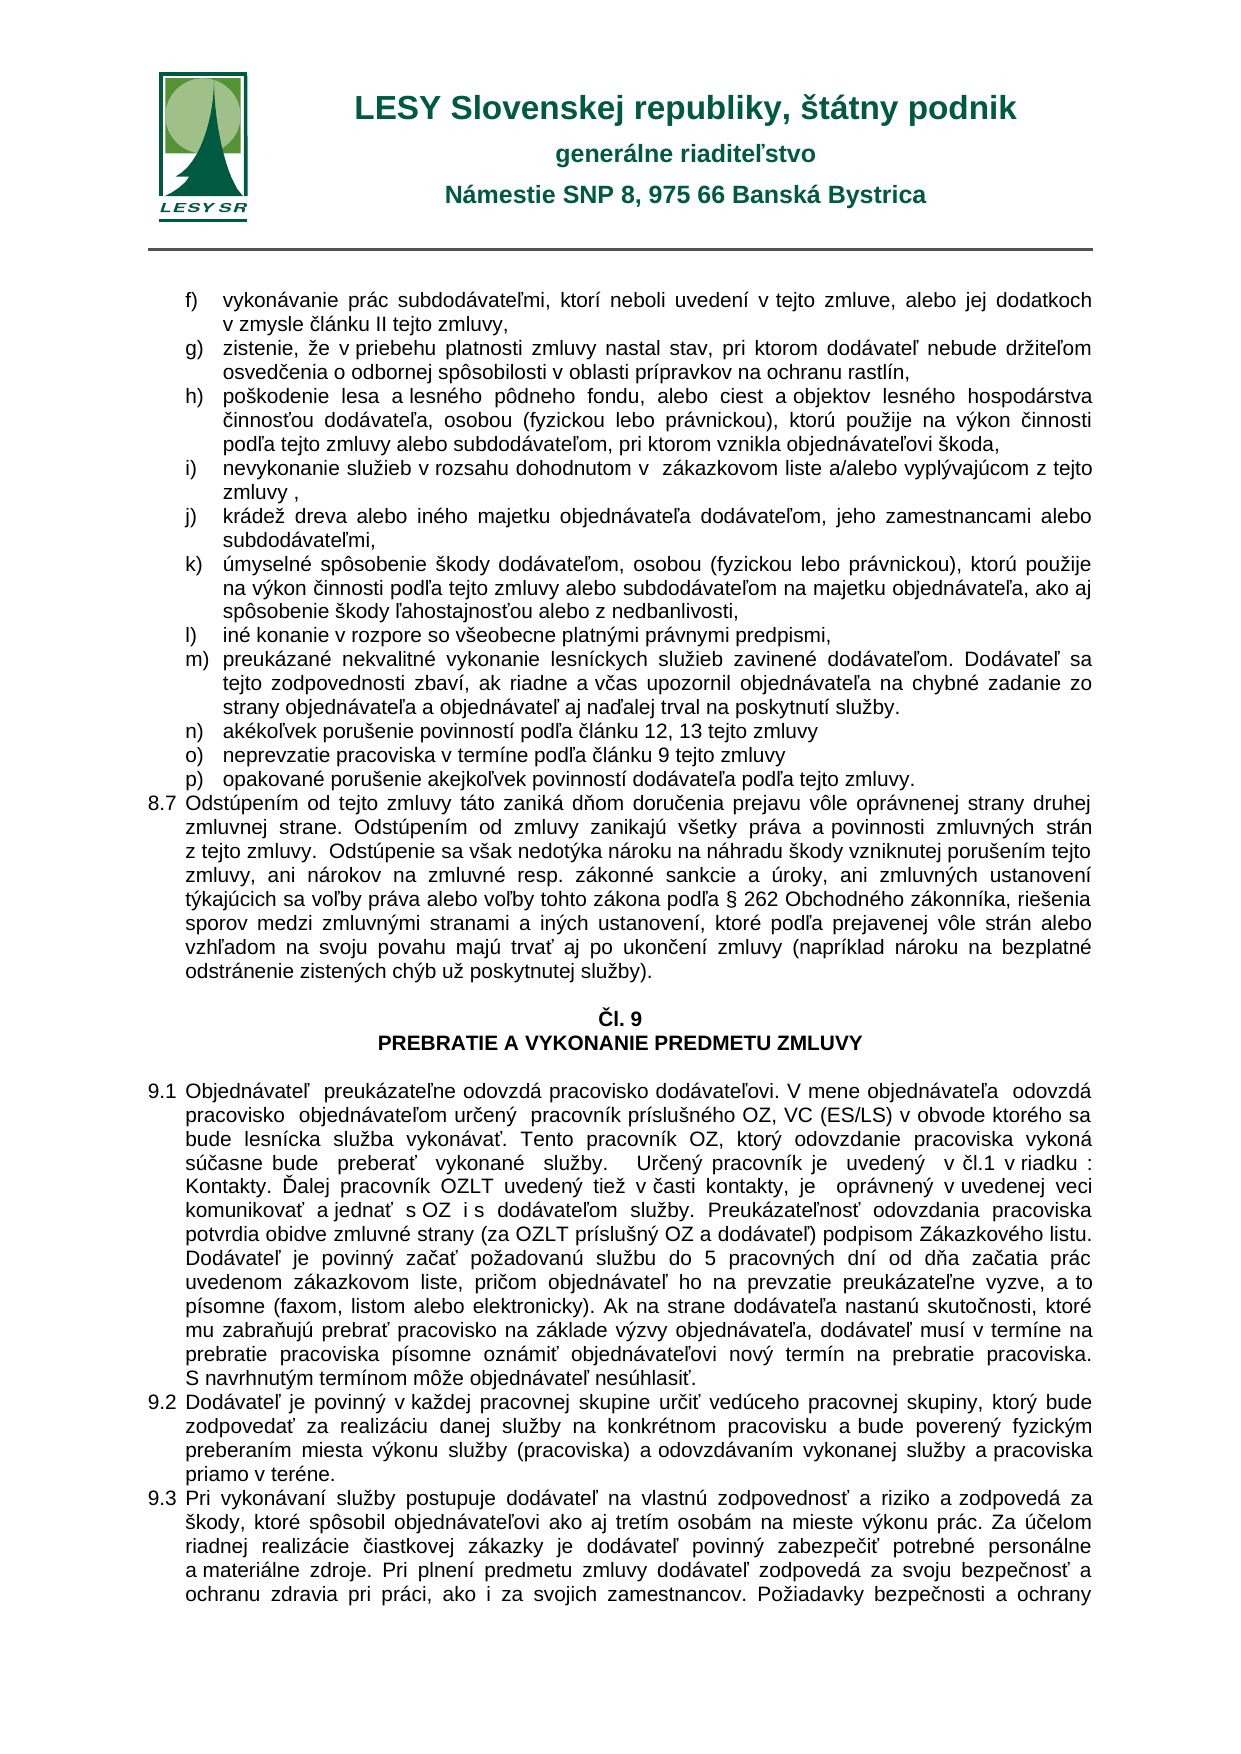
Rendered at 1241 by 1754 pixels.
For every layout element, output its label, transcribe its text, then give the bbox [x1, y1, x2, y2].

list úmyselné spôsobenie škody dodávateľom, osobou (fyzickou lebo právnickou), ktorú použije na výkon činnosti podľa tejto zmluvy alebo subdodávateľom na majetku objednávateľa, ako aj spôsobenie škody ľahostajnosťou alebo z nedbanlivosti, [185, 551, 1093, 623]
list krádež dreva alebo iného majetku objednávateľa dodávateľom, jeho zamestnancami alebo subdodávateľmi, [185, 503, 1093, 551]
list vykonávanie prác subdodávateľmi, ktorí neboli uvedení v tejto zmluve, alebo jej dodatkoch v zmysle článku II tejto zmluvy, [185, 288, 1093, 336]
list Odstúpením od tejto zmluvy táto zaniká dňom doručenia prejavu vôle oprávnenej strany druhej zmluvnej strane. Odstúpením od zmluvy zanikajú všetky práva a povinnosti zmluvných strán z tejto zmluvy. Odstúpenie sa však nedotýka nároku na náhradu škody vzniknutej porušením tejto zmluvy, ani nárokov na zmluvné resp. zákonné sankcie a úroky, ani zmluvných ustanovení týkajúcich sa voľby práva alebo voľby tohto zákona podľa § 262 Obchodného zákonníka, riešenia sporov medzi zmluvnými stranami a iných ustanovení, ktoré podľa prejavenej vôle strán alebo vzhľadom na svoju povahu majú trvať aj po ukončení zmluvy (napríklad nároku na bezplatné odstránenie zistených chýb už poskytnutej služby). [148, 791, 1093, 983]
list poškodenie lesa a lesného pôdneho fondu, alebo ciest a objektov lesného hospodárstva činnosťou dodávateľa, osobou (fyzickou lebo právnickou), ktorú použije na výkon činnosti podľa tejto zmluvy alebo subdodávateľom, pri ktorom vznikla objednávateľovi škoda, [185, 384, 1093, 456]
text PREBRATIE A VYKONANIE PREDMETU ZMLUVY [148, 1031, 1093, 1054]
list zistenie, že v priebehu platnosti zmluvy nastal stav, pri ktorom dodávateľ nebude držiteľom osvedčenia o odbornej spôsobilosti v oblasti prípravkov na ochranu rastlín, [185, 336, 1093, 384]
list nevykonanie služieb v rozsahu dohodnutom v zákazkovom liste a/alebo vyplývajúcom z tejto zmluvy , [185, 456, 1093, 503]
list iné konanie v rozpore so všeobecne platnými právnymi predpismi, [185, 623, 1093, 647]
list akékoľvek porušenie povinností podľa článku 12, 13 tejto zmluvy [185, 719, 1093, 743]
list neprevzatie pracoviska v termíne podľa článku 9 tejto zmluvy [185, 743, 1093, 767]
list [148, 1486, 1093, 1606]
list Dodávateľ je povinný v každej pracovnej skupine určiť vedúceho pracovnej skupiny, ktorý bude zodpovedať za realizáciu danej služby na konkrétnom pracovisku a bude poverený fyzickým preberaním miesta výkonu služby (pracoviska) a odovzdávaním vykonanej služby a pracoviska priamo v teréne. [148, 1390, 1093, 1486]
list preukázané nekvalitné vykonanie lesníckych služieb zavinené dodávateľom. Dodávateľ sa tejto zodpovednosti zbaví, ak riadne a včas upozornil objednávateľa na chybné zadanie zo strany objednávateľa a objednávateľ aj naďalej trval na poskytnutí služby. [185, 647, 1093, 719]
list Objednávateľ preukázateľne odovzdá pracovisko dodávateľovi. V mene objednávateľa odovzdá pracovisko objednávateľom určený pracovník príslušného OZ, VC (ES/LS) v obvode ktorého sa bude lesnícka služba vykonávať. Tento pracovník OZ, ktorý odovzdanie pracoviska vykoná súčasne bude preberať vykonané služby. Určený pracovník je uvedený v čl.1 v riadku : Kontakty. Ďalej pracovník OZLT uvedený tiež v časti kontakty, je oprávnený v uvedenej veci komunikovať a jednať s OZ i s dodávateľom služby. Preukázateľnosť odovzdania pracoviska potvrdia obidve zmluvné strany (za OZLT príslušný OZ a dodávateľ) podpisom Zákazkového listu. Dodávateľ je povinný začať požadovanú službu do 5 pracovných dní od dňa začatia prác uvedenom zákazkovom liste, pričom objednávateľ ho na prevzatie preukázateľne vyzve, a to písomne (faxom, listom alebo elektronicky). Ak na strane dodávateľa nastanú skutočnosti, ktoré mu zabraňujú prebrať pracovisko na základe výzvy objednávateľa, dodávateľ musí v termíne na prebratie pracoviska písomne oznámiť objednávateľovi nový termín na prebratie pracoviska. S navrhnutým termínom môže objednávateľ nesúhlasiť. [148, 1078, 1093, 1390]
list opakované porušenie akejkoľvek povinností dodávateľa podľa tejto zmluvy. [185, 767, 1093, 791]
text Čl. 9 [148, 1007, 1093, 1031]
